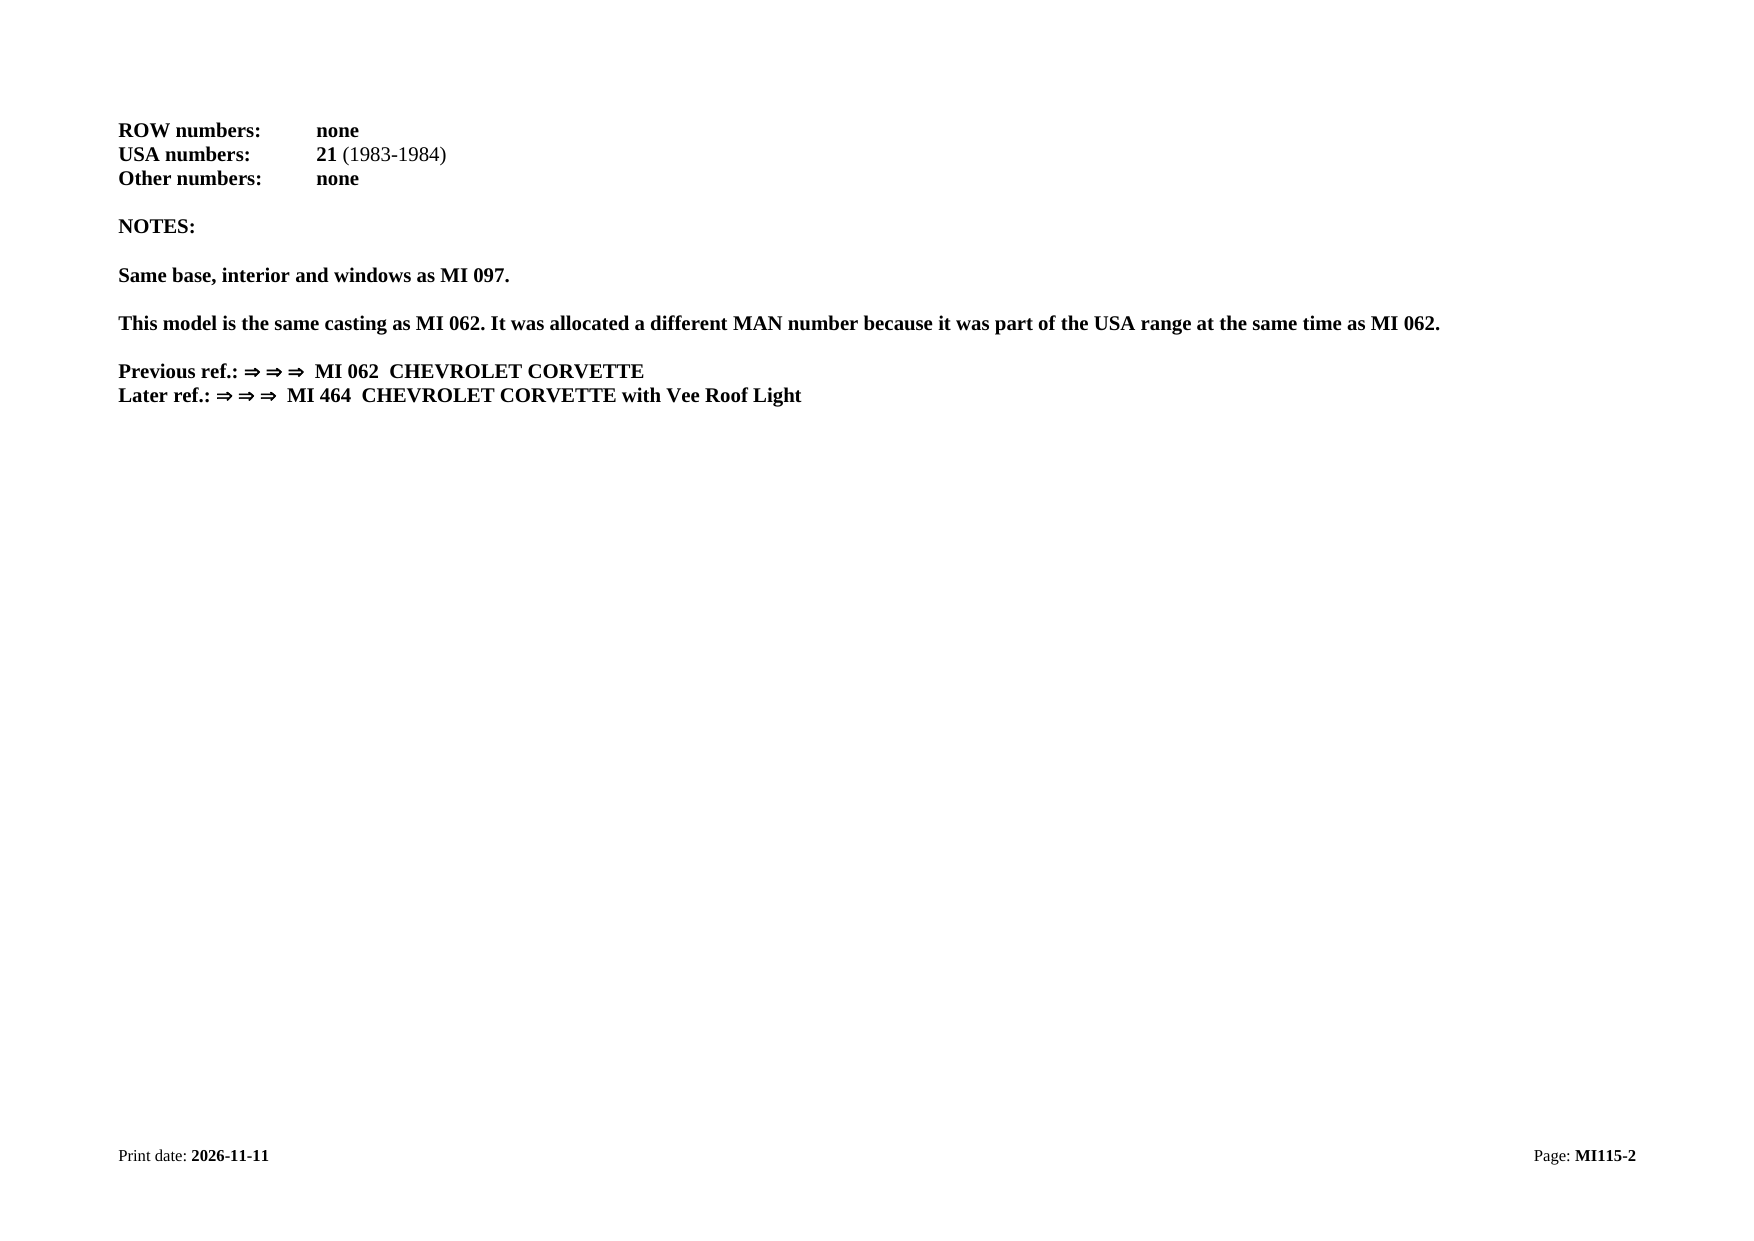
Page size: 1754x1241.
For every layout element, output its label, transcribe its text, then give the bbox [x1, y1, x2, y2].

text Later ref.: MI 464 CHEVROLET CORVETTE with Vee Roof Light [118, 383, 1636, 407]
table_header none [316, 118, 500, 142]
table_header ROW numbers: [118, 118, 316, 142]
text This model is the same casting as MI 062. It was allocated a different MAN number because it was part of the USA range at the same time as MI 062. [118, 311, 1636, 335]
text Previous ref.: MI 062 CHEVROLET CORVETTE [118, 359, 1636, 383]
table_cell Other numbers: [118, 166, 316, 190]
table_cell 21 (1983-1984) [316, 142, 500, 166]
table_cell USA numbers: [118, 142, 316, 166]
text Same base, interior and windows as MI 097. [118, 262, 1636, 287]
table_cell none [316, 166, 500, 190]
text NOTES: [118, 214, 1636, 238]
